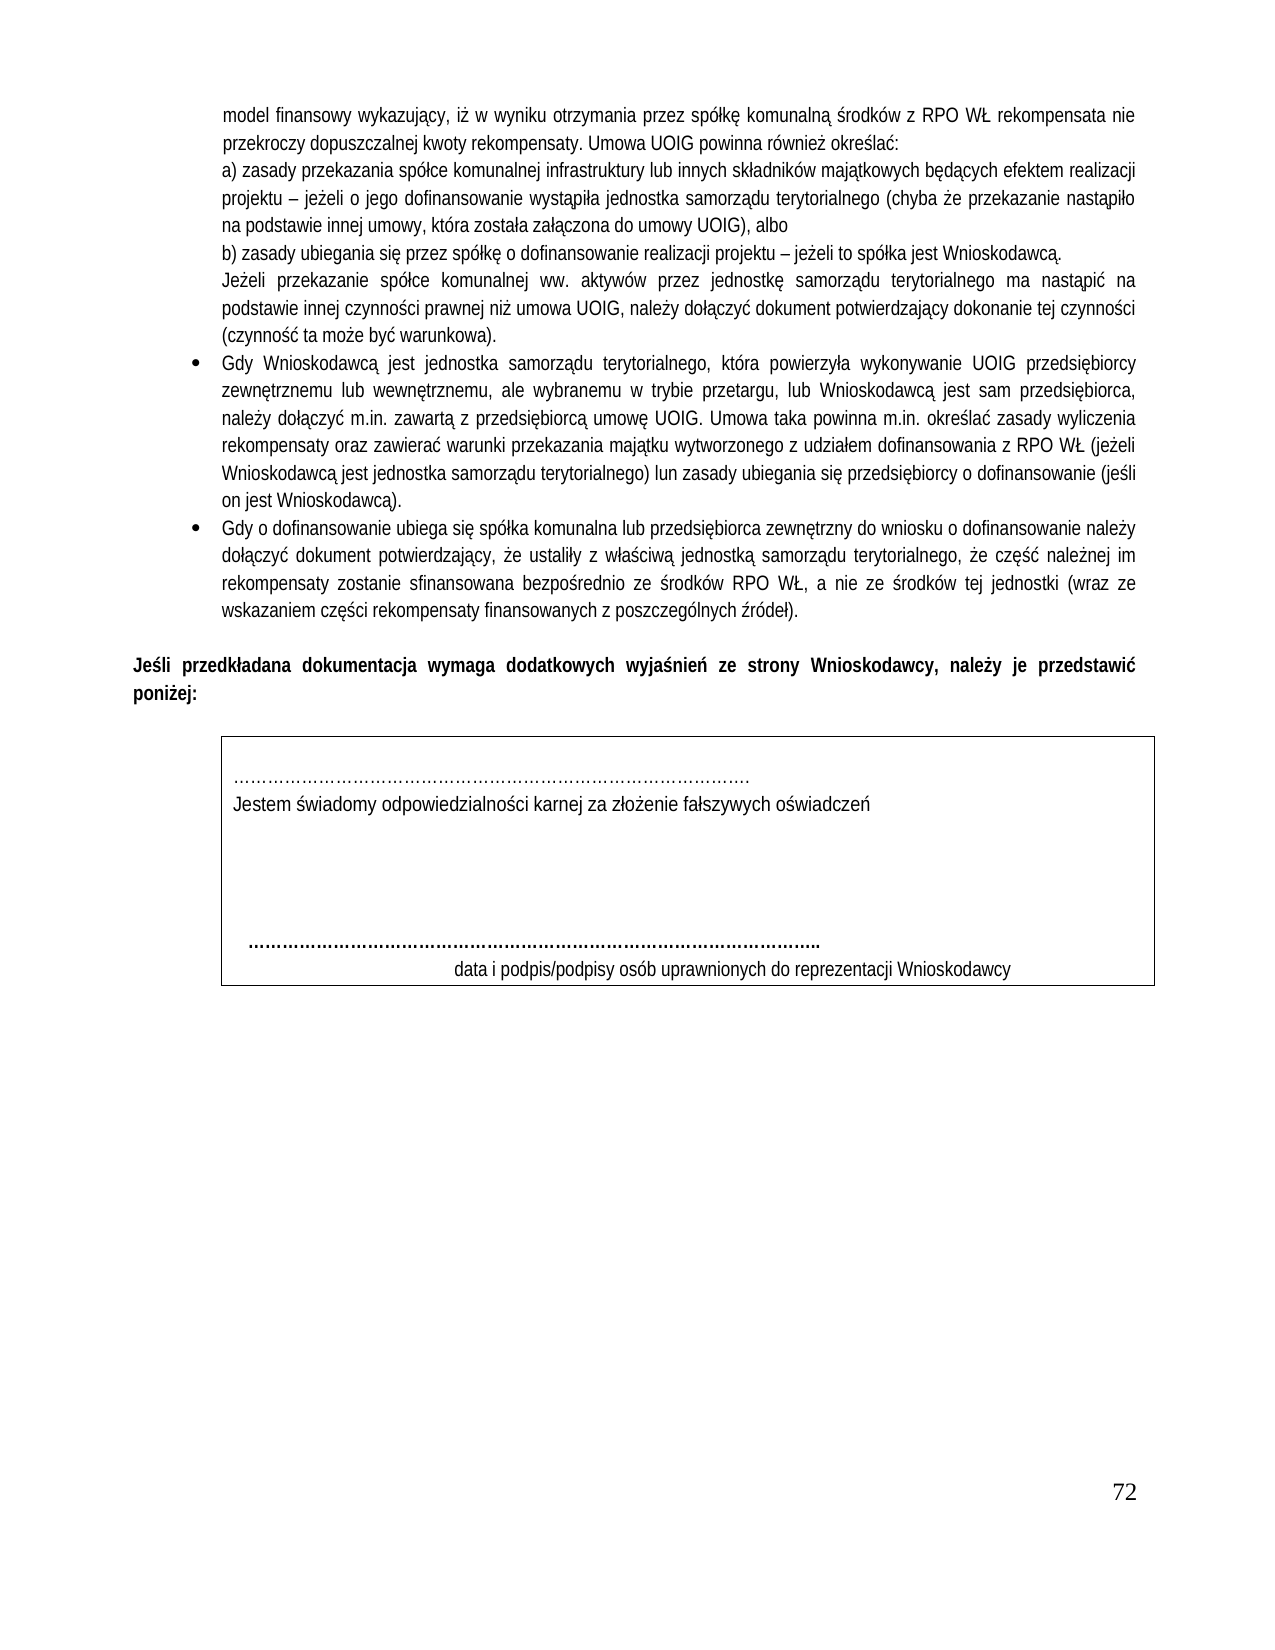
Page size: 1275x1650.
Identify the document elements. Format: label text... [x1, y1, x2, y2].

text Jeśli przedkładana dokumentacja wymaga dodatkowych wyjaśnień ze strony Wnioskodawcy, należy je przedstawić poniżej: [133, 653, 1137, 705]
list Gdy Wnioskodawcą jest jednostka samorządu terytorialnego, która powierzyła wykonywanie UOIG przedsiębiorcy zewnętrznemu lub wewnętrznemu, ale wybranemu w trybie przetargu, lub Wnioskodawcą jest sam przedsiębiorca, należy dołączyć m.in. zawartą z przedsiębiorcą umowę UOIG. Umowa taka powinna m.in. określać zasady wyliczenia rekompensaty oraz zawierać warunki przekazania majątku wytworzonego z udziałem dofinansowania z RPO WŁ (jeżeli Wnioskodawcą jest jednostka samorządu terytorialnego) lun zasady ubiegania się przedsiębiorcy o dofinansowanie (jeśli on jest Wnioskodawcą). [192, 351, 1137, 512]
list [185, 103, 1137, 155]
text a) zasady przekazania spółce komunalnej infrastruktury lub innych składników majątkowych będących efektem realizacji projektu – jeżeli o jego dofinansowanie wystąpiła jednostka samorządu terytorialnego (chyba że przekazanie nastąpiło na podstawie innej umowy, która została załączona do umowy UOIG), albo [222, 158, 1137, 237]
text Jeżeli przekazanie spółce komunalnej ww. aktywów przez jednostkę samorządu terytorialnego ma nastąpić na podstawie innej czynności prawnej niż umowa UOIG, należy dołączyć dokument potwierdzający dokonanie tej czynności (czynność ta może być warunkowa). [222, 268, 1137, 347]
text b) zasady ubiegania się przez spółkę o dofinansowanie realizacji projektu – jeżeli to spółka jest Wnioskodawcą. [222, 241, 1137, 265]
table_header ………………………………………………………………………………. Jestem świadomy odpowiedzialności karnej za złożenie fałszywych oświadczeń ……………………………………………………………………………………….. data i podpis/podpisy osób uprawnionych do reprezentacji Wnioskodawcy [222, 737, 1154, 985]
list Gdy o dofinansowanie ubiega się spółka komunalna lub przedsiębiorca zewnętrzny do wniosku o dofinansowanie należy dołączyć dokument potwierdzający, że ustaliły z właściwą jednostką samorządu terytorialnego, że część należnej im rekompensaty zostanie sfinansowana bezpośrednio ze środków RPO WŁ, a nie ze środków tej jednostki (wraz ze wskazaniem części rekompensaty finansowanych z poszczególnych źródeł). [192, 516, 1137, 622]
